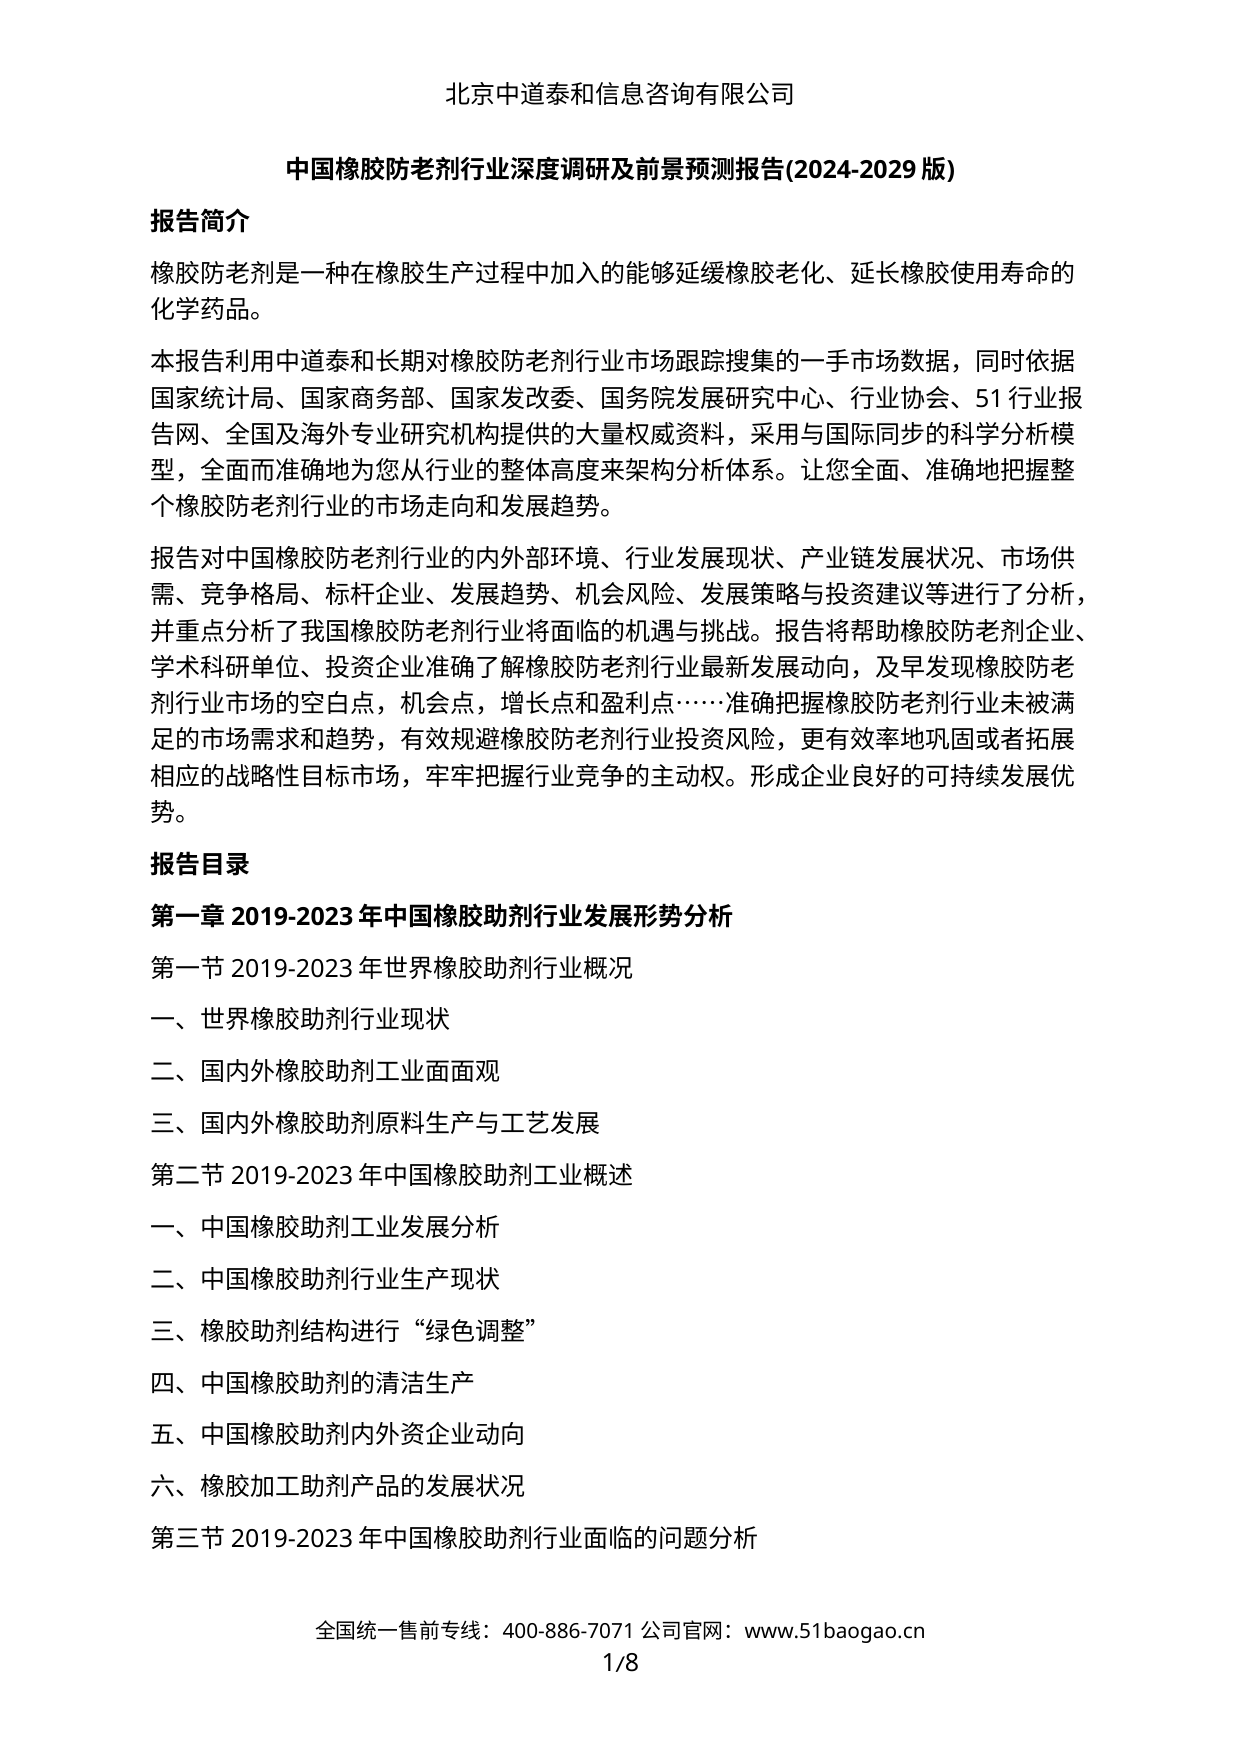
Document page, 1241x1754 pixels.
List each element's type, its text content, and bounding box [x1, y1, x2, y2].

text 报告简介 [150, 202, 1090, 238]
text 橡胶防老剂是一种在橡胶生产过程中加入的能够延缓橡胶老化、延长橡胶使用寿命的化学药品。 [150, 254, 1090, 326]
text 一、世界橡胶助剂行业现状 [150, 1000, 1090, 1036]
text 三、橡胶助剂结构进行“绿色调整” [150, 1311, 1090, 1347]
text 二、中国橡胶助剂行业生产现状 [150, 1259, 1090, 1296]
text 中国橡胶防老剂行业深度调研及前景预测报告(2024-2029版) [150, 150, 1090, 186]
text 报告目录 [150, 844, 1090, 881]
text 五、中国橡胶助剂内外资企业动向 [150, 1415, 1090, 1451]
text 第一节 2019-2023年世界橡胶助剂行业概况 [150, 948, 1090, 984]
text 六、橡胶加工助剂产品的发展状况 [150, 1467, 1090, 1503]
text 三、国内外橡胶助剂原料生产与工艺发展 [150, 1104, 1090, 1140]
text 四、中国橡胶助剂的清洁生产 [150, 1363, 1090, 1399]
text 第二节 2019-2023年中国橡胶助剂工业概述 [150, 1156, 1090, 1192]
text 本报告利用中道泰和长期对橡胶防老剂行业市场跟踪搜集的一手市场数据，同时依据国家统计局、国家商务部、国家发改委、国务院发展研究中心、行业协会、51行业报告网、全国及海外专业研究机构提供的大量权威资料，采用与国际同步的科学分析模型，全面而准确地为您从行业的整体高度来架构分析体系。让您全面、准确地把握整个橡胶防老剂行业的市场走向和发展趋势。 [150, 342, 1090, 523]
text 一、中国橡胶助剂工业发展分析 [150, 1207, 1090, 1244]
text 报告对中国橡胶防老剂行业的内外部环境、行业发展现状、产业链发展状况、市场供需、竞争格局、标杆企业、发展趋势、机会风险、发展策略与投资建议等进行了分析，并重点分析了我国橡胶防老剂行业将面临的机遇与挑战。报告将帮助橡胶防老剂企业、学术科研单位、投资企业准确了解橡胶防老剂行业最新发展动向，及早发现橡胶防老剂行业市场的空白点，机会点，增长点和盈利点……准确把握橡胶防老剂行业未被满足的市场需求和趋势，有效规避橡胶防老剂行业投资风险，更有效率地巩固或者拓展相应的战略性目标市场，牢牢把握行业竞争的主动权。形成企业良好的可持续发展优势。 [150, 539, 1090, 829]
text 第一章 2019-2023年中国橡胶助剂行业发展形势分析 [150, 896, 1090, 932]
text 第三节 2019-2023年中国橡胶助剂行业面临的问题分析 [150, 1519, 1090, 1555]
text 二、国内外橡胶助剂工业面面观 [150, 1052, 1090, 1088]
